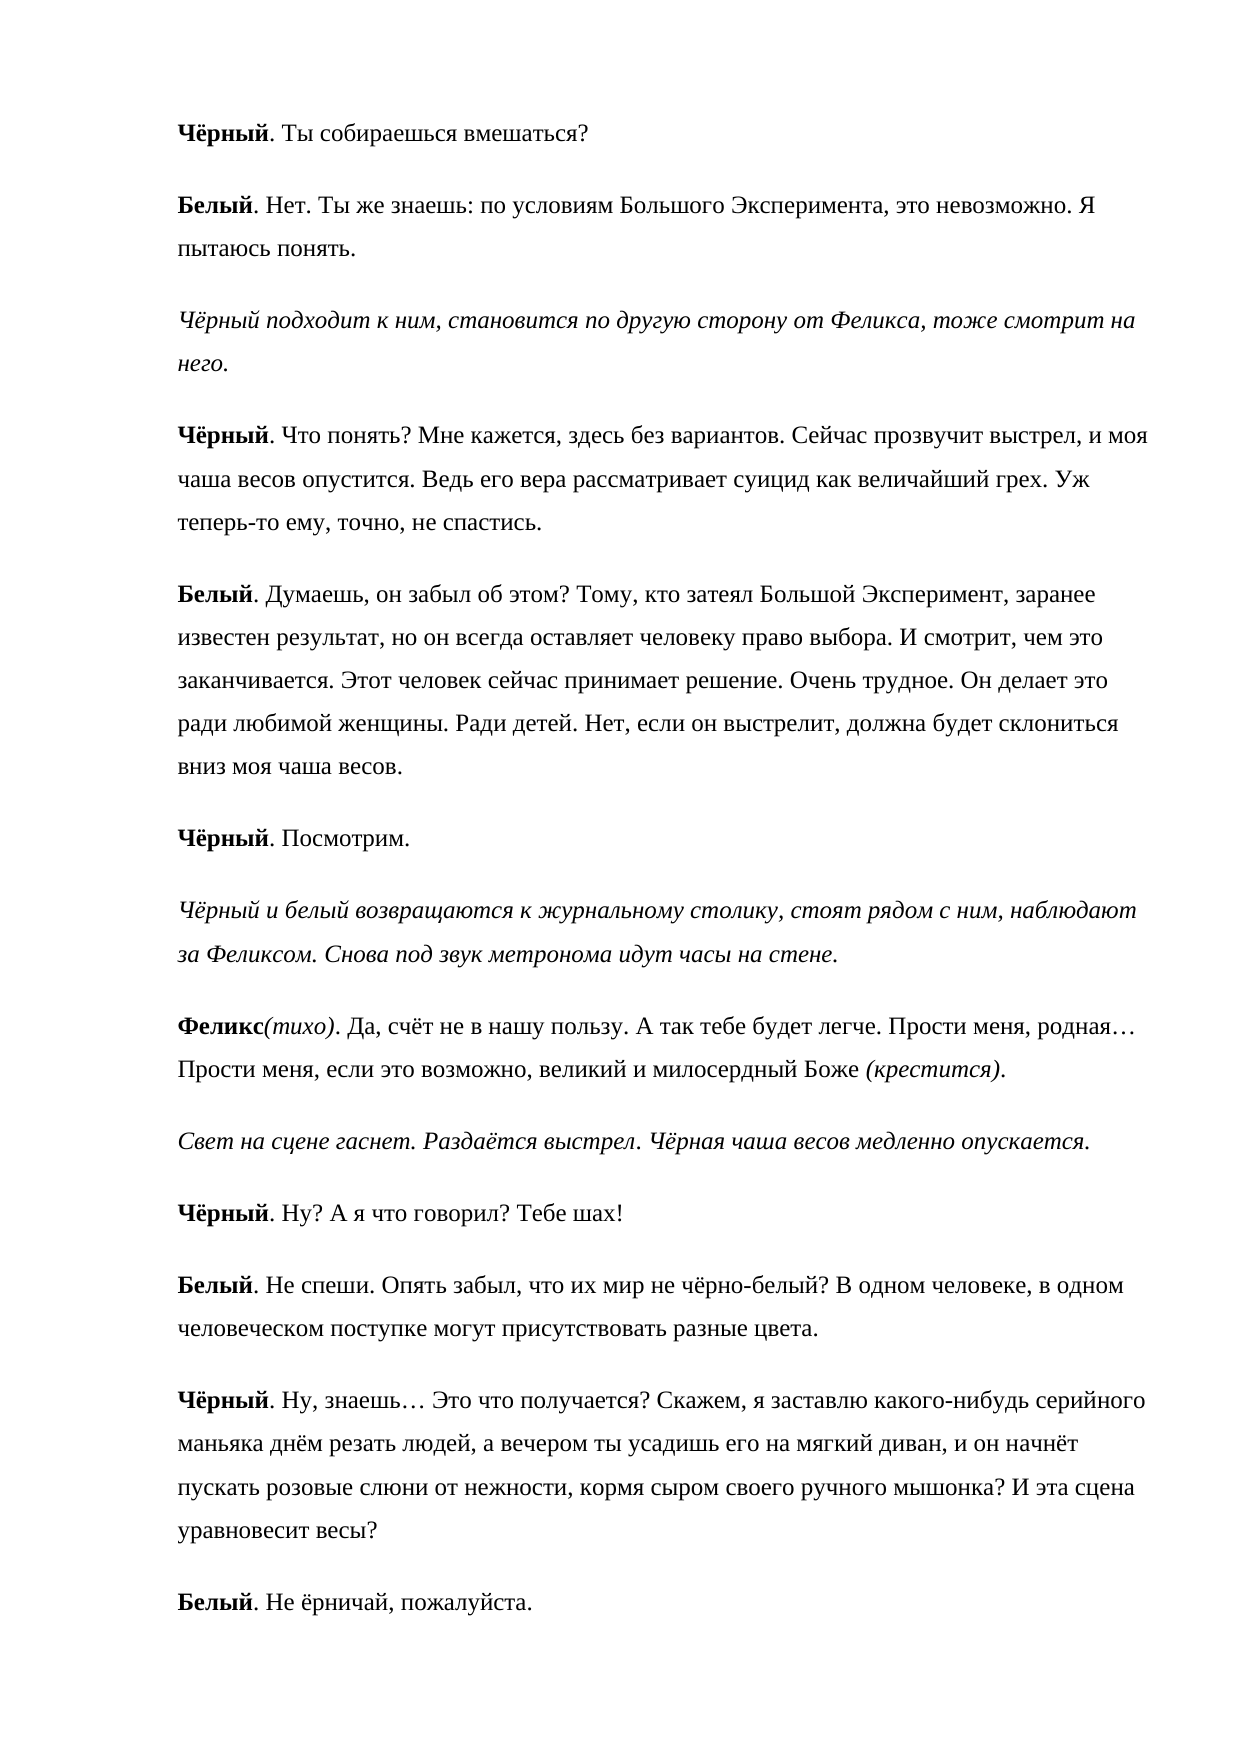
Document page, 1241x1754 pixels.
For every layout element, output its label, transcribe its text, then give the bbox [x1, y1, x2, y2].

text Белый. Думаешь, он забыл об этом? Тому, кто затеял Большой Эксперимент, заранее известен результат, но он всегда оставляет человеку право выбора. И смотрит, чем это заканчивается. Этот человек сейчас принимает решение. Очень трудное. Он делает это ради любимой женщины. Ради детей. Нет, если он выстрелит, должна будет склониться вниз моя чаша весов. [177, 579, 1152, 780]
text Чёрный. Ты собираешься вмешаться? [177, 118, 1152, 147]
text Белый. Не спеши. Опять забыл, что их мир не чёрно-белый? В одном человеке, в одном человеческом поступке могут присутствовать разные цвета. [177, 1270, 1152, 1342]
text Чёрный. Ну, знаешь… Это что получается? Скажем, я заставлю какого-нибудь серийного маньяка днём резать людей, а вечером ты усадишь его на мягкий диван, и он начнёт пускать розовые слюни от нежности, кормя сыром своего ручного мышонка? И эта сцена уравновесит весы? [177, 1385, 1152, 1543]
text Чёрный. Посмотрим. [177, 823, 1152, 852]
text Чёрный. Что понять? Мне кажется, здесь без вариантов. Сейчас прозвучит выстрел, и моя чаша весов опустится. Ведь его вера рассматривает суицид как величайший грех. Уж теперь-то ему, точно, не спастись. [177, 421, 1152, 536]
text Белый. Не ёрничай, пожалуйста. [177, 1587, 1152, 1616]
text Свет на сцене гаснет. Раздаётся выстрел. Чёрная чаша весов медленно опускается. [177, 1126, 1152, 1155]
text Феликс(тихо). Да, счёт не в нашу пользу. А так тебе будет легче. Прости меня, родная… Прости меня, если это возможно, великий и милосердный Боже (крестится). [177, 1011, 1152, 1083]
text Чёрный и белый возвращаются к журнальному столику, стоят рядом с ним, наблюдают за Феликсом. Снова под звук метронома идут часы на стене. [177, 896, 1152, 967]
text Чёрный. Ну? А я что говорил? Тебе шах! [177, 1198, 1152, 1227]
text Чёрный подходит к ним, становится по другую сторону от Феликса, тоже смотрит на него. [177, 305, 1152, 377]
text Белый. Нет. Ты же знаешь: по условиям Большого Эксперимента, это невозможно. Я пытаюсь понять. [177, 190, 1152, 262]
